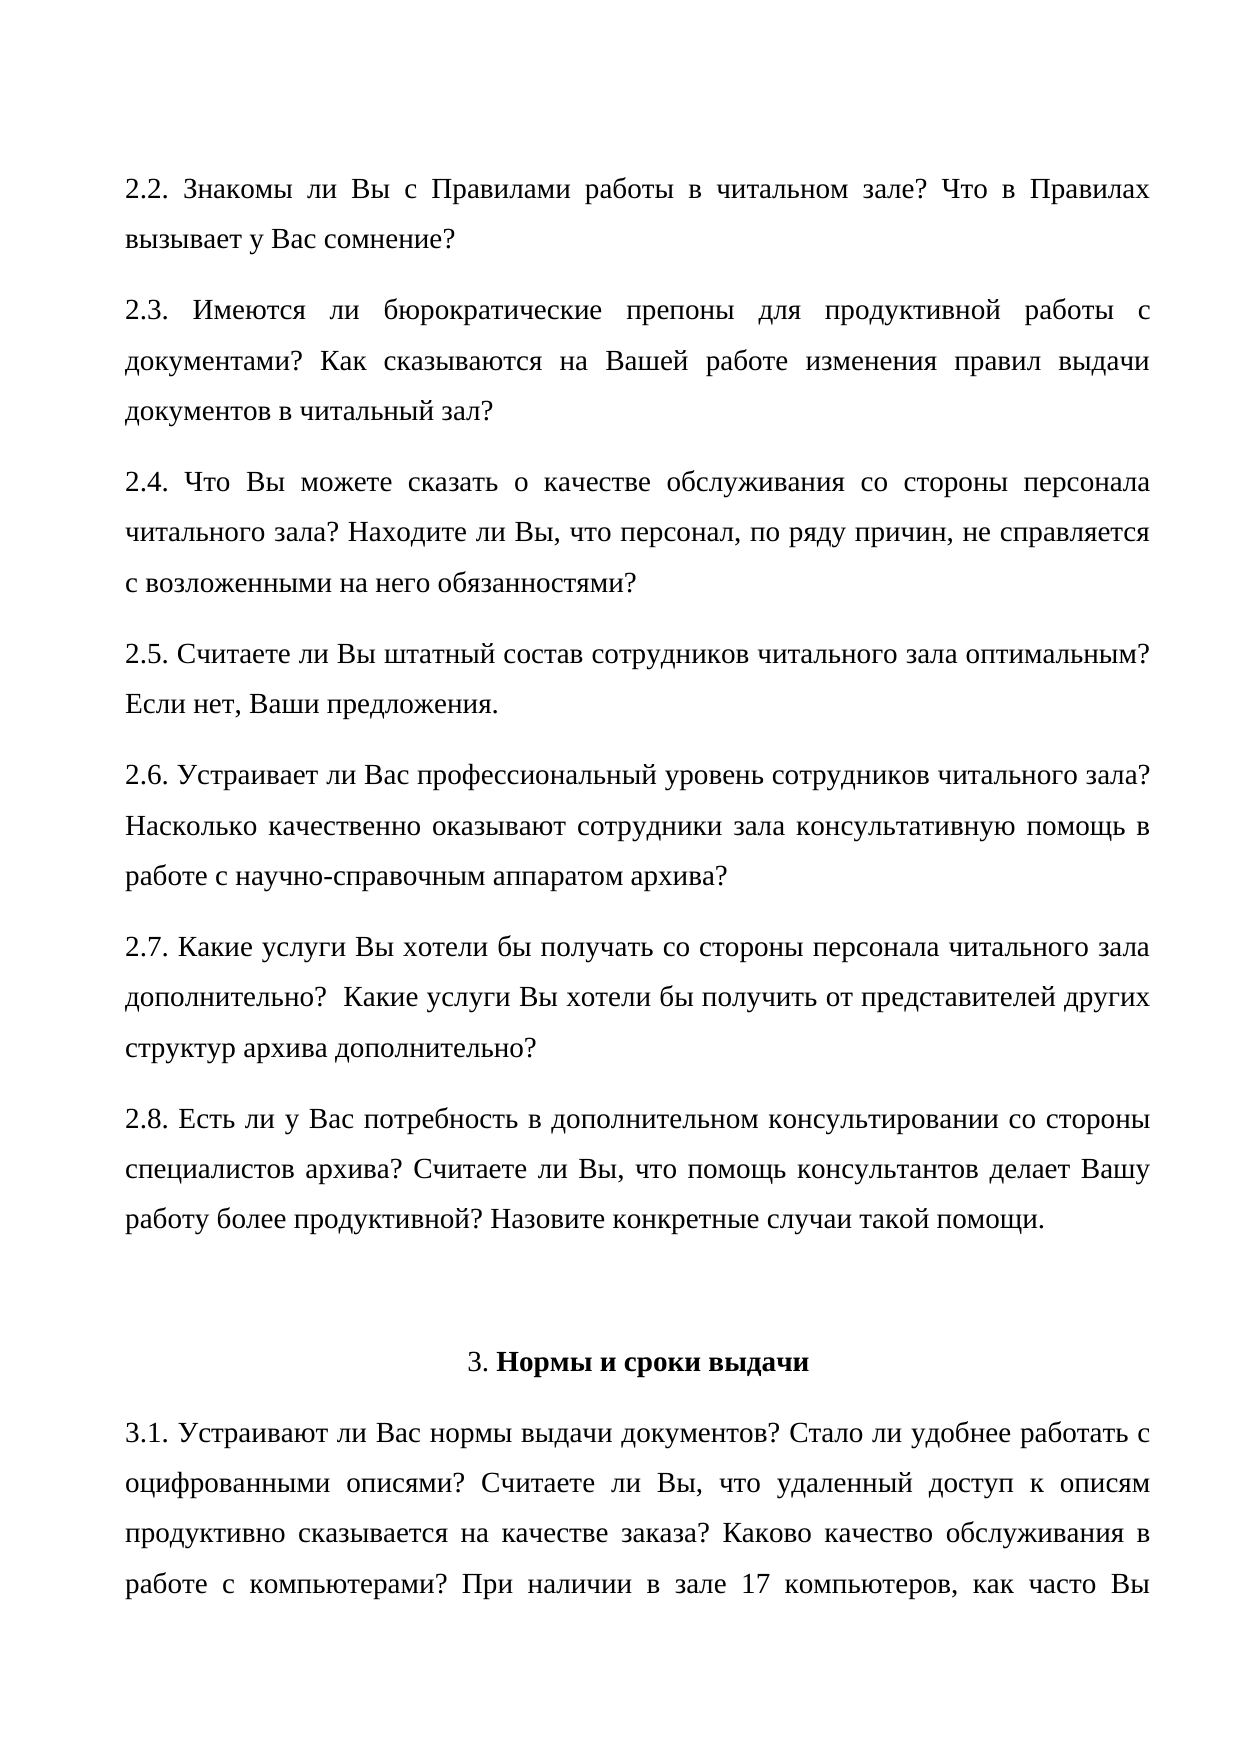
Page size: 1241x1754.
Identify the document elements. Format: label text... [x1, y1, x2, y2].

list 2.4. Что Вы можете сказать о качестве обслуживания со стороны персонала читального зала? Находите ли Вы, что персонал, по ряду причин, не справляется с возложенными на него обязанностями? [125, 464, 1151, 598]
list 2.2. Знакомы ли Вы с Правилами работы в читальном зале? Что в Правилах вызывает у Вас сомнение? [125, 171, 1151, 255]
list 2.8. Есть ли у Вас потребность в дополнительном консультировании со стороны специалистов архива? Считаете ли Вы, что помощь консультантов делает Вашу работу более продуктивной? Назовите конкретные случаи такой помощи. [125, 1101, 1151, 1235]
list 2.5. Считаете ли Вы штатный состав сотрудников читального зала оптимальным? Если нет, Ваши предложения. [125, 636, 1151, 720]
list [125, 1415, 1151, 1599]
list 2.7. Какие услуги Вы хотели бы получать со стороны персонала читального зала дополнительно? Какие услуги Вы хотели бы получить от представителей других структур архива дополнительно? [125, 929, 1151, 1063]
list 3. Нормы и сроки выдачи [125, 1344, 1151, 1377]
list 2.6. Устраивает ли Вас профессиональный уровень сотрудников читального зала? Насколько качественно оказывают сотрудники зала консультативную помощь в работе с научно-справочным аппаратом архива? [125, 757, 1151, 891]
list 2.3. Имеются ли бюрократические препоны для продуктивной работы с документами? Как сказываются на Вашей работе изменения правил выдачи документов в читальный зал? [125, 292, 1151, 426]
